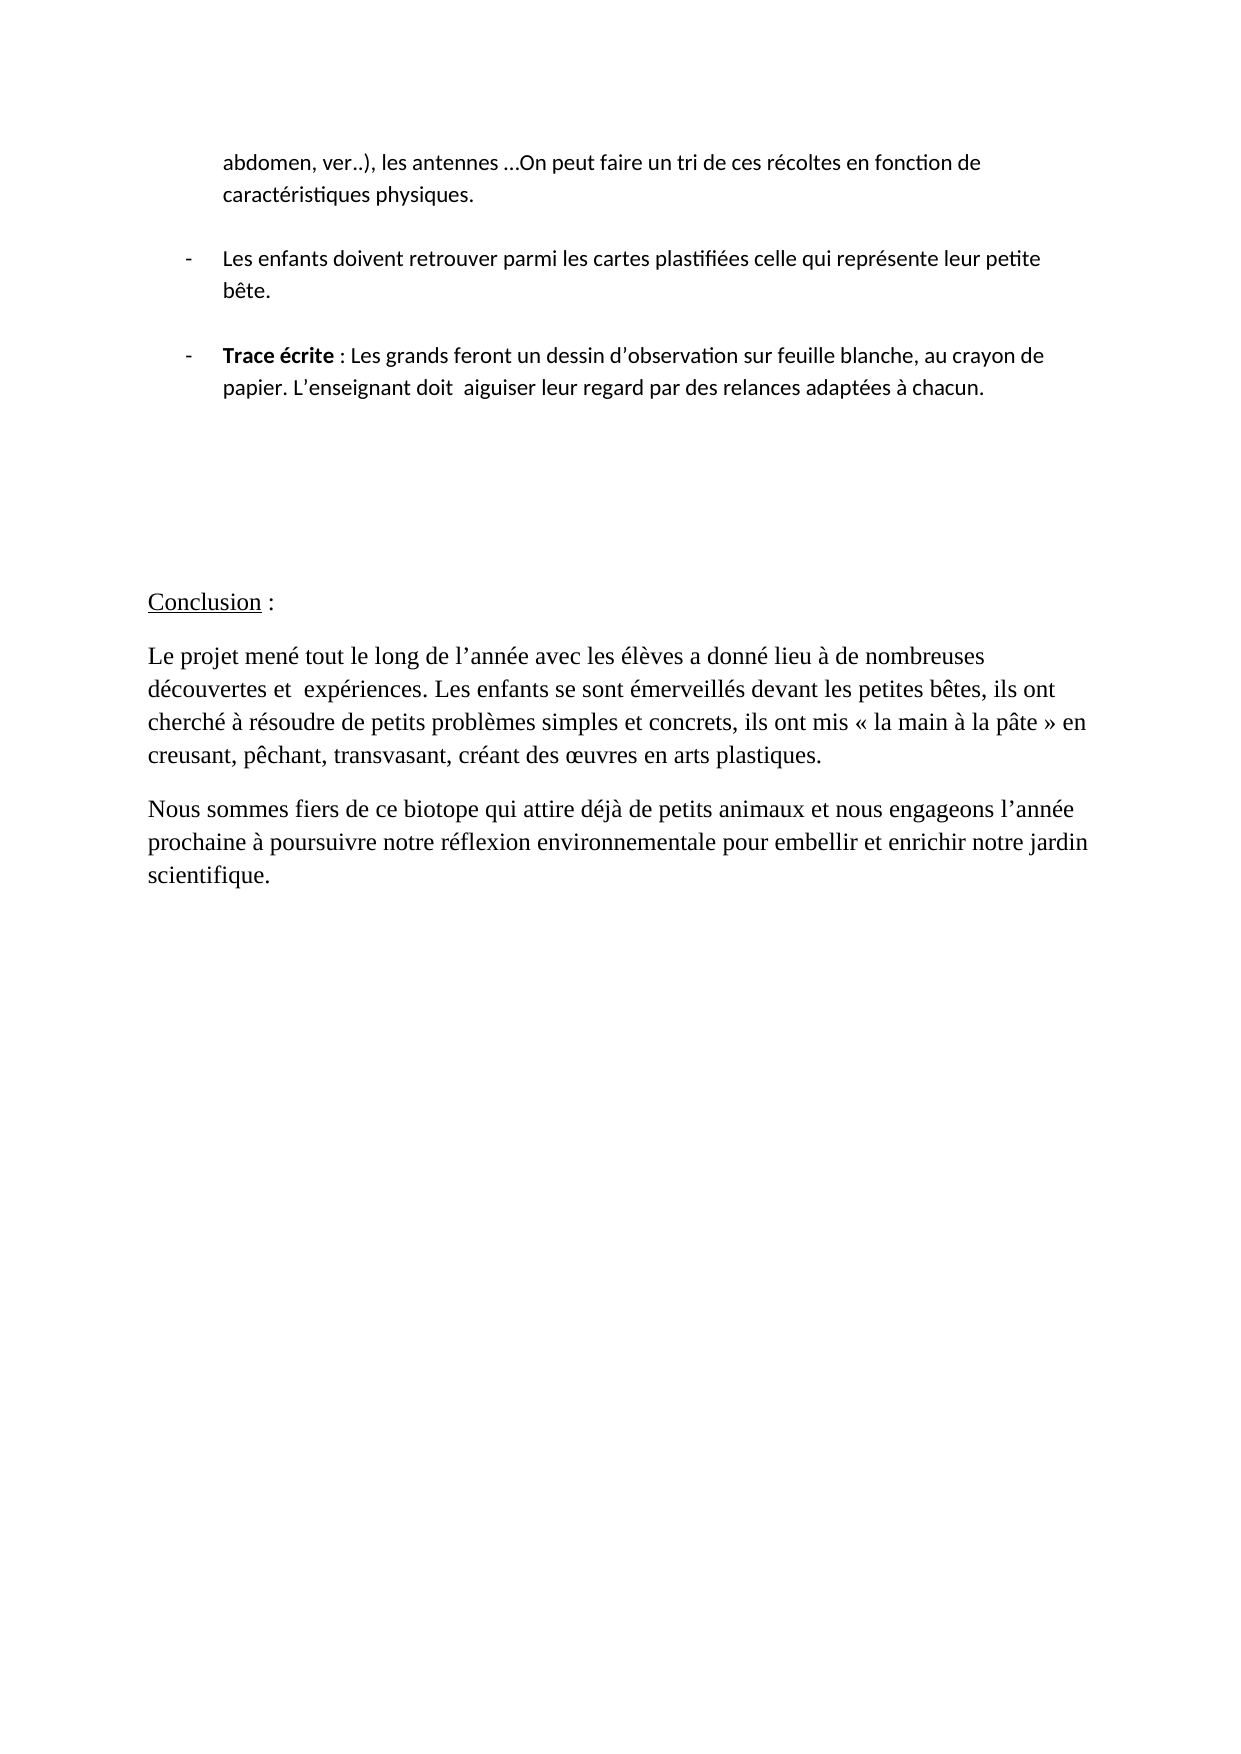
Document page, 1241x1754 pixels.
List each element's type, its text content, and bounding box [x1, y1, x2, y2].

list Trace écrite : Les grands feront un dessin d’observation sur feuille blanche, au crayon de papier. L’enseignant doit aiguiser leur regard par des relances adaptées à chacun. [185, 341, 1093, 401]
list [185, 148, 1093, 208]
text Le projet mené tout le long de l’année avec les élèves a donné lieu à de nombreuses découvertes et expériences. Les enfants se sont émerveillés devant les petites bêtes, ils ont cherché à résoudre de petits problèmes simples et concrets, ils ont mis « la main à la pâte » en creusant, pêchant, transvasant, créant des œuvres en arts plastiques. [148, 641, 1093, 768]
list Les enfants doivent retrouver parmi les cartes plastifiées celle qui représente leur petite bête. [185, 244, 1093, 304]
text Nous sommes fiers de ce biotope qui attire déjà de petits animaux et nous engageons l’année prochaine à poursuivre notre réflexion environnementale pour embellir et enrichir notre jardin scientifique. [148, 794, 1093, 888]
text Conclusion : [148, 587, 1093, 616]
